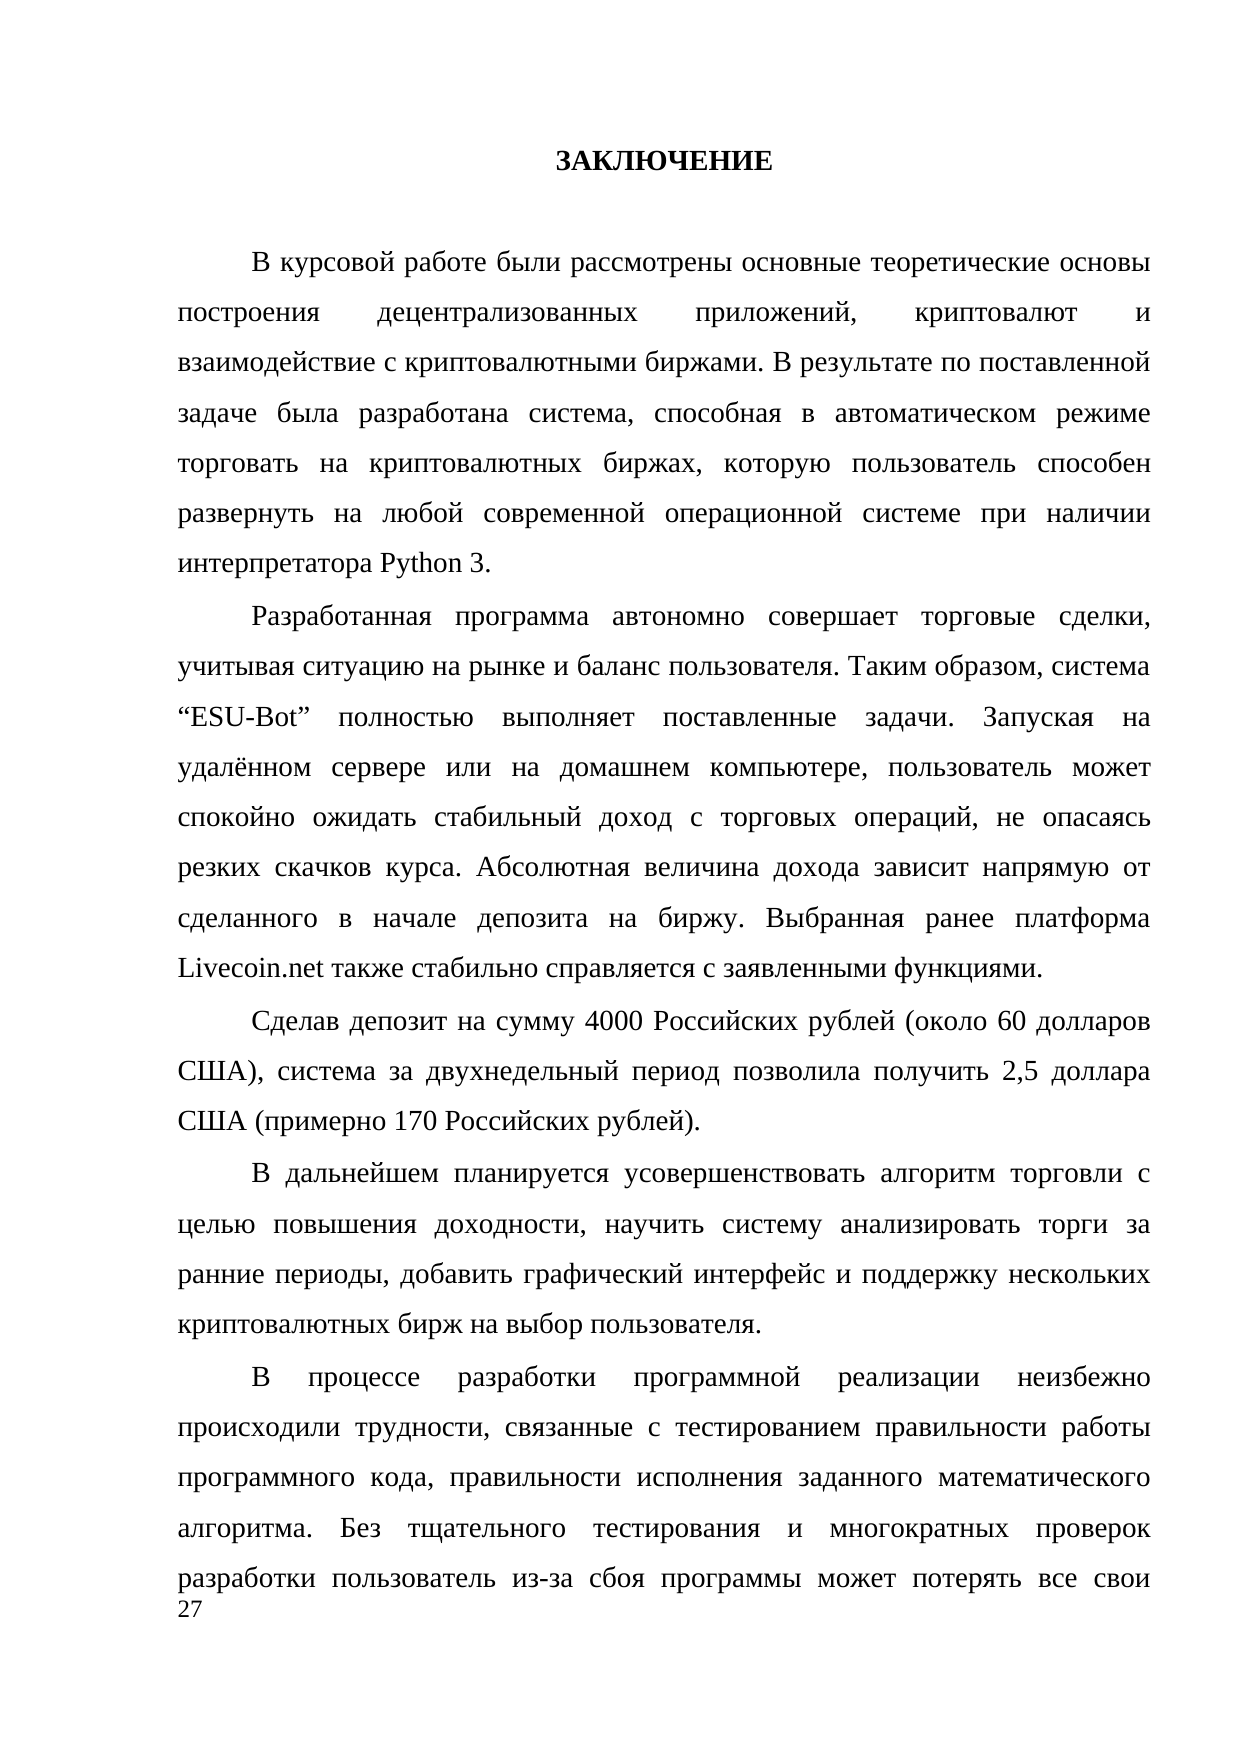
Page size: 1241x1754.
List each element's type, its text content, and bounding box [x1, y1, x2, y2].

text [177, 1359, 1152, 1594]
subtitle ЗАКЛЮЧЕНИЕ [177, 143, 1152, 177]
text Разработанная программа автономно совершает торговые сделки, учитывая ситуацию на рынке и баланс пользователя. Таким образом, система “ESU-Bot” полностью выполняет поставленные задачи. Запуская на удалённом сервере или на домашнем компьютере, пользователь может спокойно ожидать стабильный доход с торговых операций, не опасаясь резких скачков курса. Абсолютная величина дохода зависит напрямую от сделанного в начале депозита на биржу. Выбранная ранее платформа Livecoin.net также стабильно справляется с заявленными функциями. [177, 598, 1152, 984]
text В курсовой работе были рассмотрены основные теоретические основы построения децентрализованных приложений, криптовалют и взаимодействие с криптовалютными биржами. В результате по поставленной задаче была разработана система, способная в автоматическом режиме торговать на криптовалютных биржах, которую пользователь способен развернуть на любой современной операционной системе при наличии интерпретатора Python 3. [177, 244, 1152, 579]
text Сделав депозит на сумму 4000 Российских рублей (около 60 долларов США), система за двухнедельный период позволила получить 2,5 доллара США (примерно 170 Российских рублей). [177, 1003, 1152, 1137]
text В дальнейшем планируется усовершенствовать алгоритм торговли с целью повышения доходности, научить систему анализировать торги за ранние периоды, добавить графический интерфейс и поддержку нескольких криптовалютных бирж на выбор пользователя. [177, 1156, 1152, 1340]
